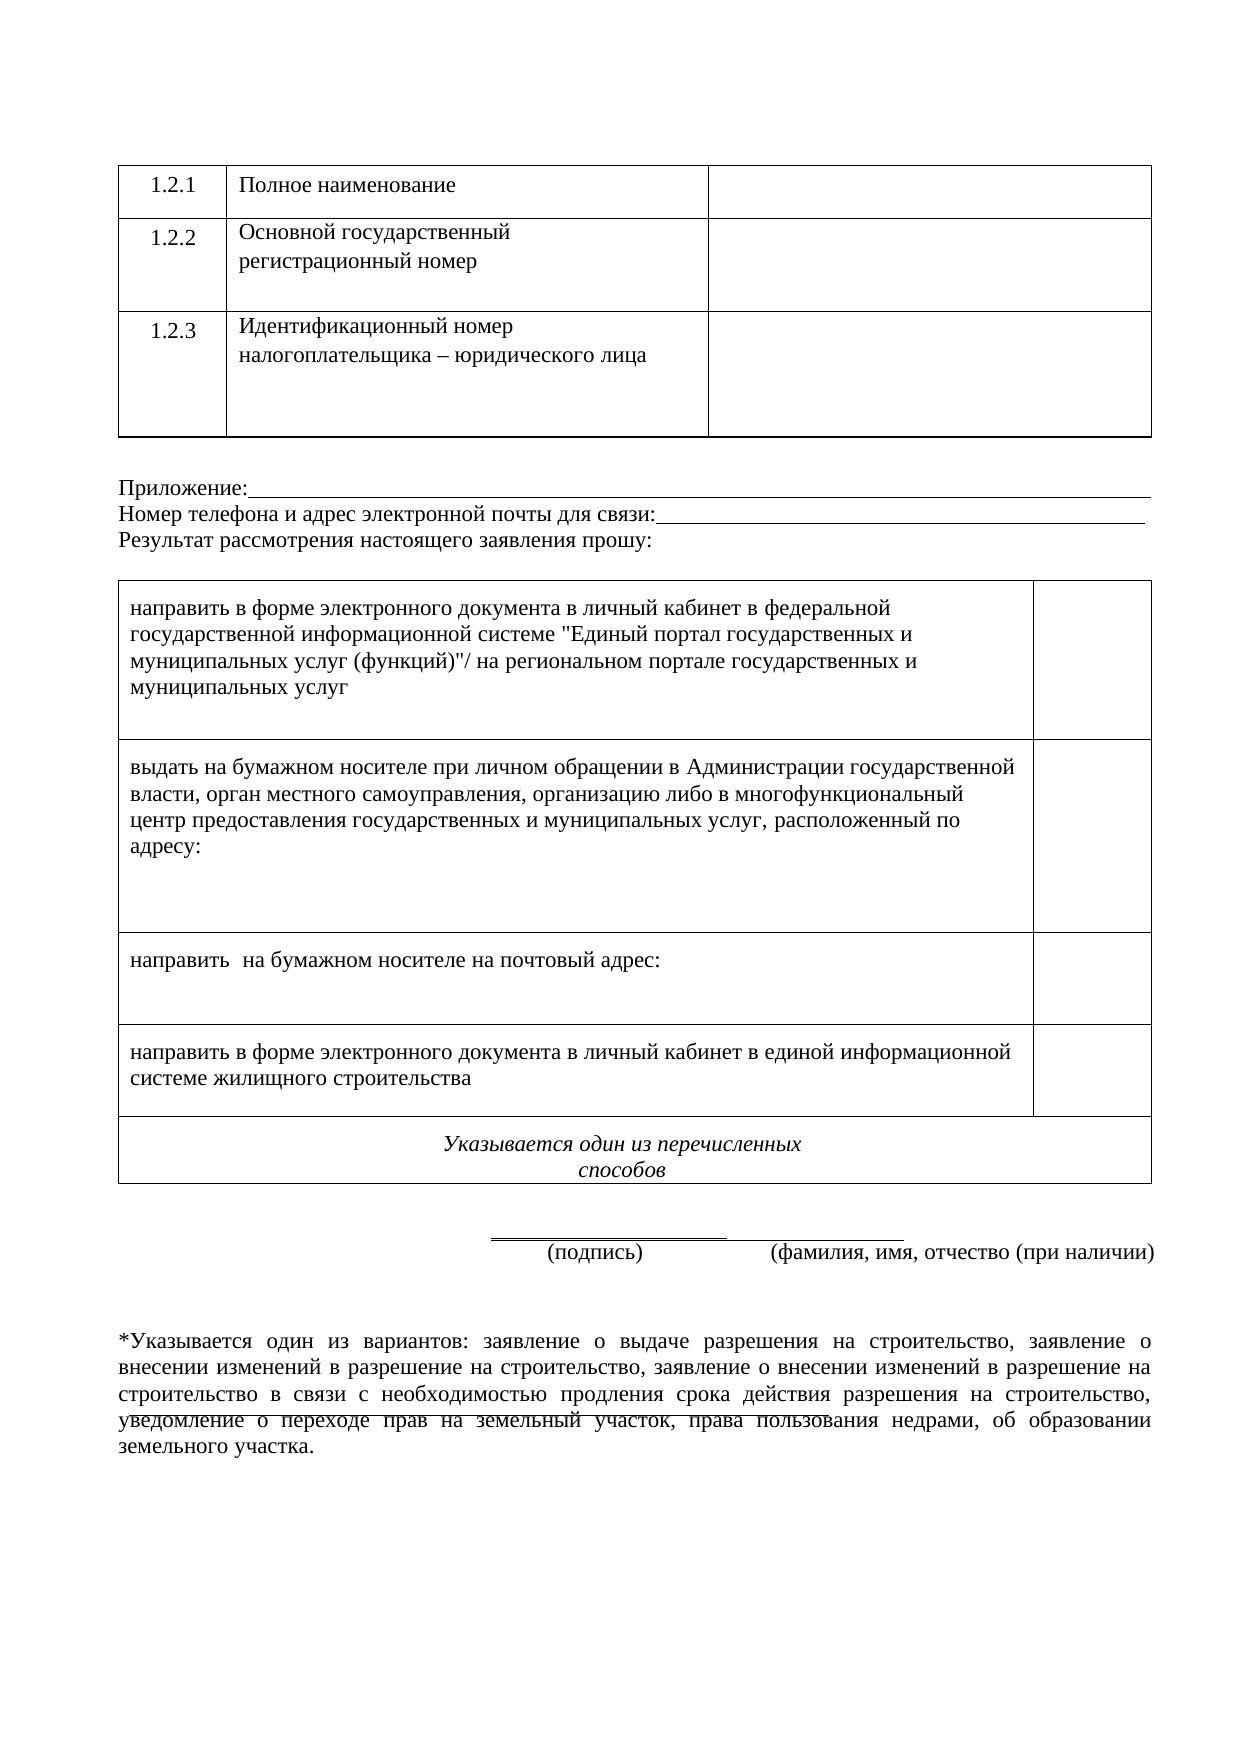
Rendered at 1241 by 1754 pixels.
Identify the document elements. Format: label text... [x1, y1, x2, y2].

text (подпись) (фамилия, имя, отчество (при наличии) [547, 1241, 1169, 1264]
table_cell Указывается один из перечисленных способов [119, 1117, 1151, 1182]
table_cell Основной государственный регистрационный номер [227, 219, 708, 311]
table_cell [1034, 1025, 1151, 1116]
table_header [1034, 581, 1151, 739]
table_cell [709, 219, 1151, 311]
table_cell Полное наименование [227, 166, 708, 217]
table_cell направить в форме электронного документа в личный кабинет в единой информационной системе жилищного строительства [119, 1025, 1033, 1116]
text Приложение: Номер телефона и адрес электронной почты для связи: Результат рассмотрения настоящего заявления прошу: [118, 474, 1151, 553]
table_header направить в форме электронного документа в личный кабинет в федеральной государственной информационной системе "Единый портал государственных и муниципальных услуг (функций)"/ на региональном портале государственных и муниципальных услуг [119, 581, 1033, 739]
table_cell Идентификационный номер налогоплательщика – юридического лица [227, 312, 708, 436]
table_cell [709, 166, 1151, 217]
table_cell [709, 312, 1151, 436]
table_cell 1.2.2 [119, 219, 226, 311]
table_cell 1.2.3 [119, 312, 226, 436]
table_cell [1034, 933, 1151, 1024]
table_cell [1034, 740, 1151, 932]
text *Указывается один из вариантов: заявление о выдаче разрешения на строительство, заявление о внесении изменений в разрешение на строительство, заявление о внесении изменений в разрешение на строительство в связи с необходимостью продления срока действия разрешения на строительство, уведомление о переходе прав на земельный участок, права пользования недрами, об образовании земельного участка. [118, 1327, 1152, 1459]
table_cell направить на бумажном носителе на почтовый адрес: [119, 933, 1033, 1024]
table_cell 1.2.1 [119, 166, 226, 217]
table_cell выдать на бумажном носителе при личном обращении в Администрации государственной власти, орган местного самоуправления, организацию либо в многофункциональный центр предоставления государственных и муниципальных услуг, расположенный по адресу: [119, 740, 1033, 932]
